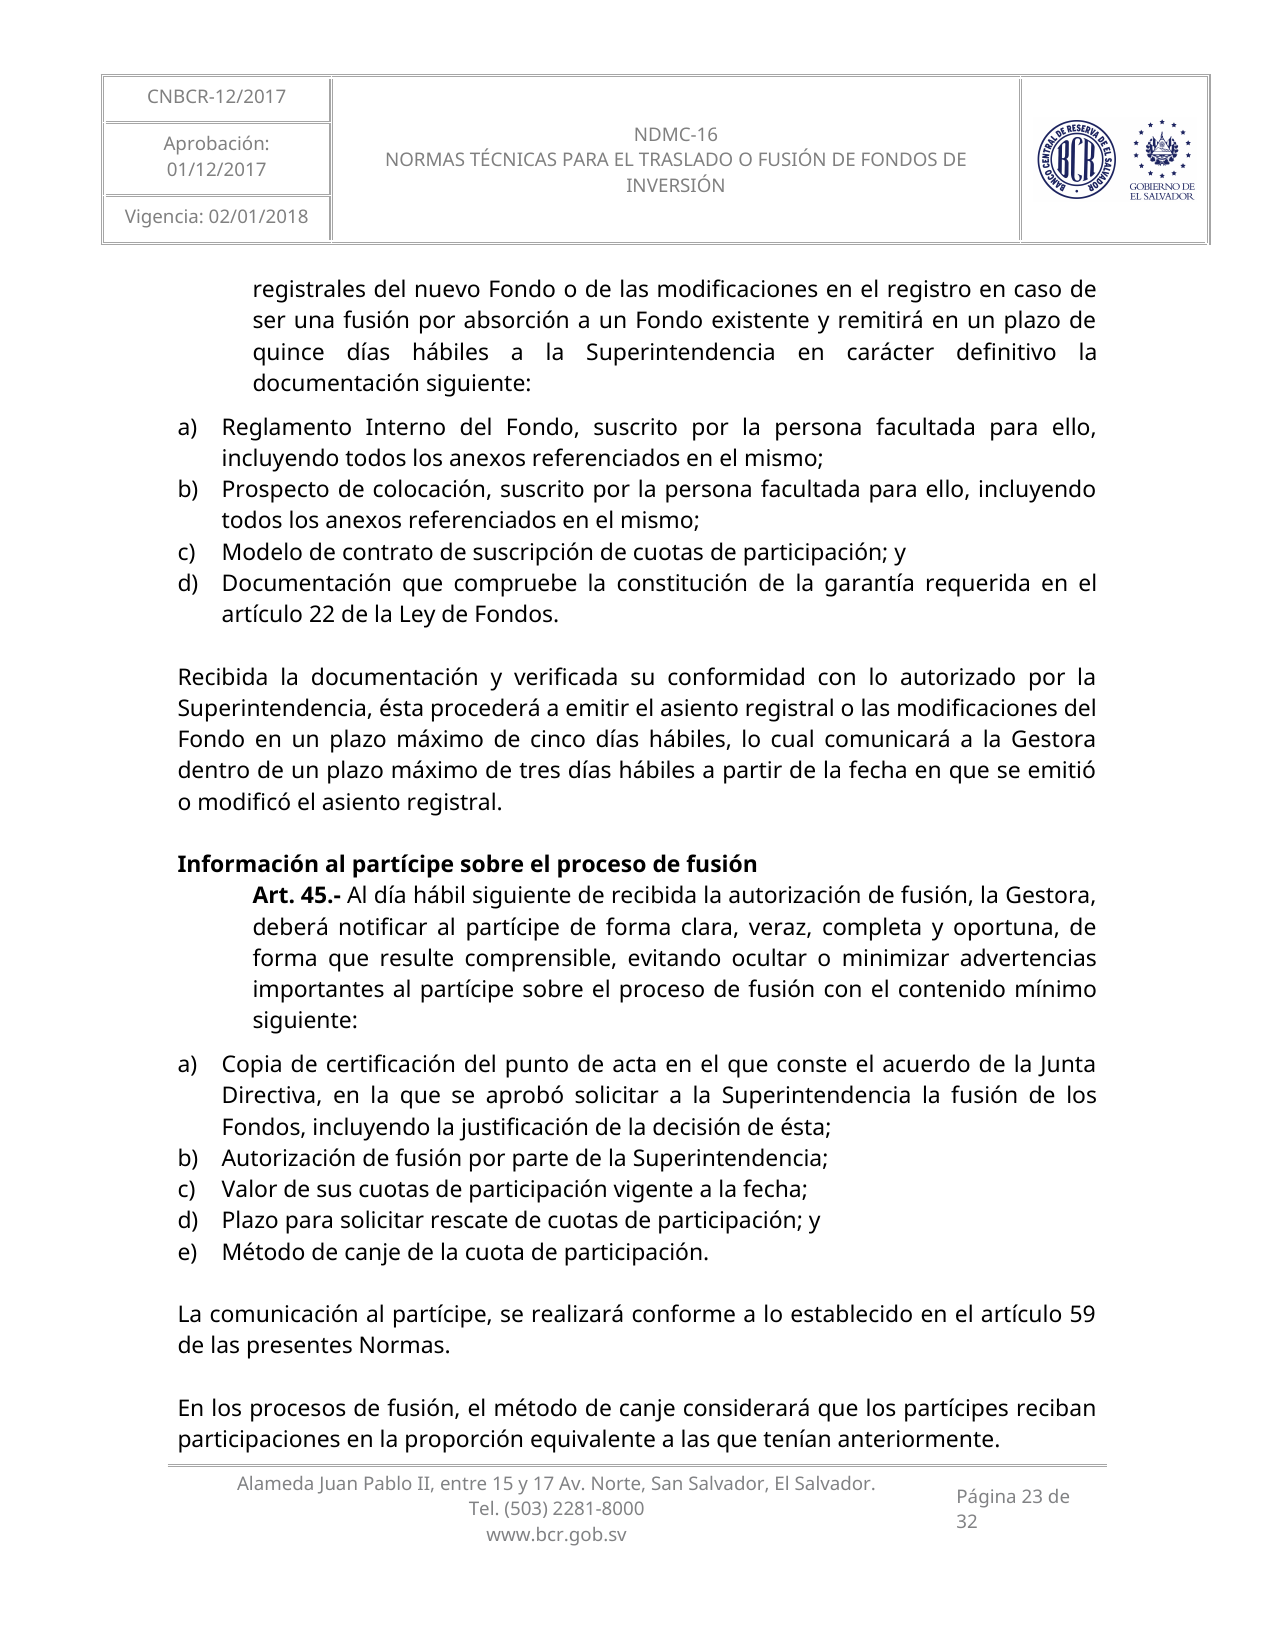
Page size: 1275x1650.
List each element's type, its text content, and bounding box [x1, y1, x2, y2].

list Plazo para solicitar rescate de cuotas de participación; y [177, 1204, 1098, 1236]
list Modelo de contrato de suscripción de cuotas de participación; y [177, 536, 1098, 567]
list Autorización de fusión por parte de la Superintendencia; [177, 1142, 1098, 1173]
list Reglamento Interno del Fondo, suscrito por la persona facultada para ello, incluyendo todos los anexos referenciados en el mismo; [177, 411, 1098, 473]
list Copia de certificación del punto de acta en el que conste el acuerdo de la Junta Directiva, en la que se aprobó solicitar a la Superintendencia la fusión de los Fondos, incluyendo la justificación de la decisión de ésta; [177, 1048, 1098, 1142]
list Documentación que compruebe la constitución de la garantía requerida en el artículo 22 de la Ley de Fondos. [177, 567, 1098, 629]
list Método de canje de la cuota de participación. [177, 1236, 1098, 1267]
text En los procesos de fusión, el método de canje considerará que los partícipes reciban participaciones en la proporción equivalente a las que tenían anteriormente. [177, 1392, 1098, 1454]
list Valor de sus cuotas de participación vigente a la fecha; [177, 1173, 1098, 1204]
list Al día hábil siguiente de recibida la autorización de fusión, la Gestora, deberá notificar al partícipe de forma clara, veraz, completa y oportuna, de forma que resulte comprensible, evitando ocultar o minimizar advertencias importantes al partícipe sobre el proceso de fusión con el contenido mínimo siguiente: [252, 879, 1098, 1036]
text Recibida la documentación y verificada su conformidad con lo autorizado por la Superintendencia, ésta procederá a emitir el asiento registral o las modificaciones del Fondo en un plazo máximo de cinco días hábiles, lo cual comunicará a la Gestora dentro de un plazo máximo de tres días hábiles a partir de la fecha en que se emitió o modificó el asiento registral. [177, 661, 1098, 817]
picture [1032, 117, 1198, 202]
text La comunicación al partícipe, se realizará conforme a lo establecido en el artículo 59 de las presentes Normas. [177, 1298, 1098, 1361]
text Información al partícipe sobre el proceso de fusión [177, 848, 1098, 879]
list Prospecto de colocación, suscrito por la persona facultada para ello, incluyendo todos los anexos referenciados en el mismo; [177, 473, 1098, 536]
